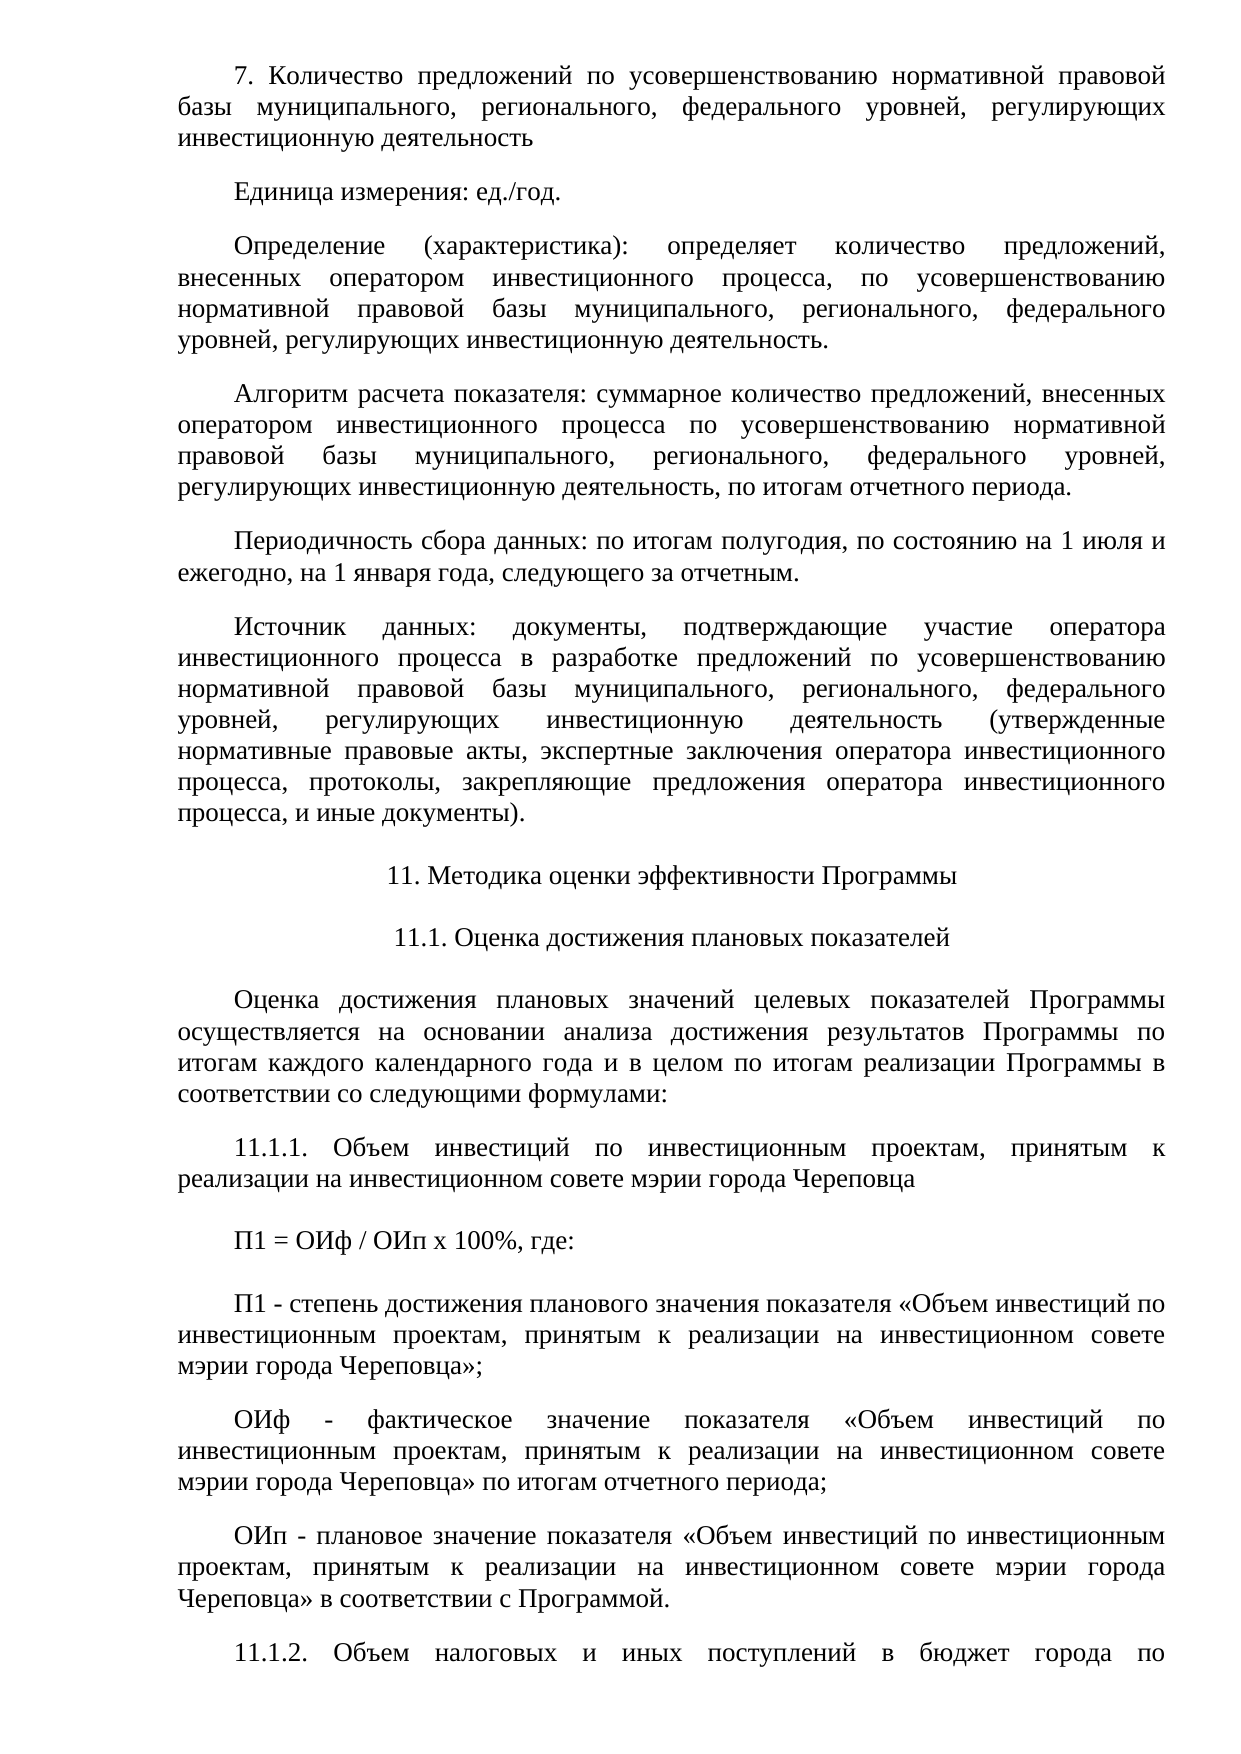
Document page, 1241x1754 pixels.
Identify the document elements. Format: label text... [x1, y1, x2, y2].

text 11. Методика оценки эффективности Программы [177, 859, 1167, 890]
text П1 = ОИф / ОИп x 100%, где: [177, 1224, 1167, 1256]
text Единица измерения: ед./год. [177, 175, 1167, 207]
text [177, 1636, 1167, 1667]
text ОИп - плановое значение показателя «Объем инвестиций по инвестиционным проектам, принятым к реализации на инвестиционном совете мэрии города Череповца» в соответствии с Программой. [177, 1519, 1167, 1613]
text 7. Количество предложений по усовершенствованию нормативной правовой базы муниципального, регионального, федерального уровней, регулирующих инвестиционную деятельность [177, 59, 1167, 152]
text 11.1. Оценка достижения плановых показателей [177, 921, 1167, 952]
text Периодичность сбора данных: по итогам полугодия, по состоянию на 1 июля и ежегодно, на 1 января года, следующего за отчетным. [177, 524, 1167, 587]
text Алгоритм расчета показателя: суммарное количество предложений, внесенных оператором инвестиционного процесса по усовершенствованию нормативной правовой базы муниципального, регионального, федерального уровней, регулирующих инвестиционную деятельность, по итогам отчетного периода. [177, 377, 1167, 502]
text ОИф - фактическое значение показателя «Объем инвестиций по инвестиционным проектам, принятым к реализации на инвестиционном совете мэрии города Череповца» по итогам отчетного периода; [177, 1403, 1167, 1496]
text Источник данных: документы, подтверждающие участие оператора инвестиционного процесса в разработке предложений по усовершенствованию нормативной правовой базы муниципального, регионального, федерального уровней, регулирующих инвестиционную деятельность (утвержденные нормативные правовые акты, экспертные заключения оператора инвестиционного процесса, протоколы, закрепляющие предложения оператора инвестиционного процесса, и иные документы). [177, 610, 1167, 828]
text Оценка достижения плановых значений целевых показателей Программы осуществляется на основании анализа достижения результатов Программы по итогам каждого календарного года и в целом по итогам реализации Программы в соответствии со следующими формулами: [177, 983, 1167, 1108]
text П1 - степень достижения планового значения показателя «Объем инвестиций по инвестиционным проектам, принятым к реализации на инвестиционном совете мэрии города Череповца»; [177, 1287, 1167, 1380]
text 11.1.1. Объем инвестиций по инвестиционным проектам, принятым к реализации на инвестиционном совете мэрии города Череповца [177, 1131, 1167, 1193]
text Определение (характеристика): определяет количество предложений, внесенных оператором инвестиционного процесса, по усовершенствованию нормативной правовой базы муниципального, регионального, федерального уровней, регулирующих инвестиционную деятельность. [177, 229, 1167, 354]
